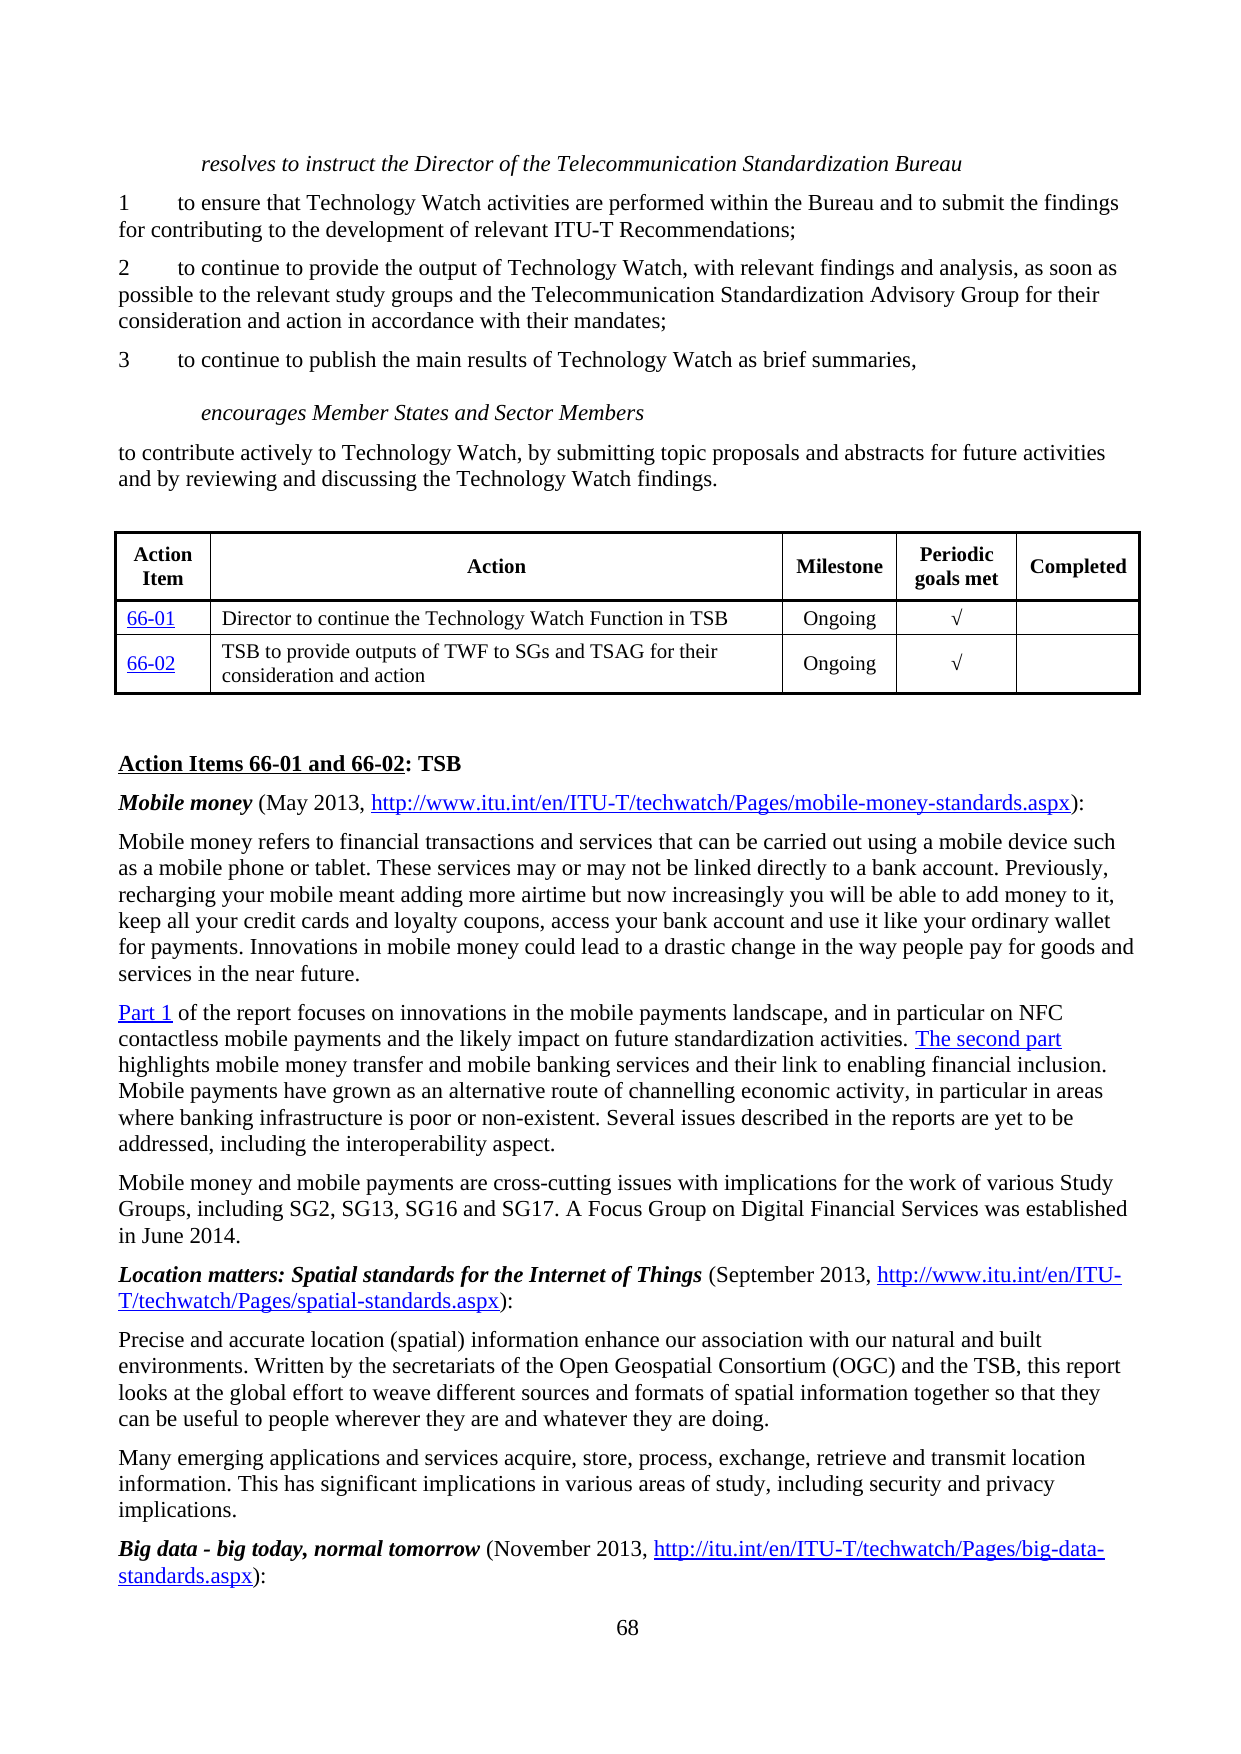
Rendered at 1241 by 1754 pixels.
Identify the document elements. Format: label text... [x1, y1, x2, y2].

text Many emerging applications and services acquire, store, process, exchange, retrieve and transmit location information. This has significant implications in various areas of study, including security and privacy implications. [118, 1444, 1137, 1523]
subtitle Action Items 66-01 and 66-02: TSB [118, 750, 1137, 777]
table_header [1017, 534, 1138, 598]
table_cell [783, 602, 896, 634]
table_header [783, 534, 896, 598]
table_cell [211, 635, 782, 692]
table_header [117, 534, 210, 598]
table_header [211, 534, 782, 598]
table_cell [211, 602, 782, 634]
text Mobile money (May 2013, http://www.itu.int/en/ITU-T/techwatch/Pages/mobile-money-standards.aspx): [118, 789, 1137, 815]
text 3 to continue to publish the main results of Technology Watch as brief summaries, [118, 346, 1137, 372]
text Precise and accurate location (spatial) information enhance our association with our natural and built environments. Written by the secretariats of the Open Geospatial Consortium (OGC) and the TSB, this report looks at the global effort to weave different sources and formats of spatial information together so that they can be useful to people wherever they are and whatever they are doing. [118, 1326, 1137, 1431]
text Location matters: Spatial standards for the Internet of Things (September 2013, http://www.itu.int/en/ITU-T/techwatch/Pages/spatial-standards.aspx): [118, 1261, 1137, 1313]
text encourages Member States and Sector Members [201, 397, 1137, 427]
text Part 1 of the report focuses on innovations in the mobile payments landscape, and in particular on NFC contactless mobile payments and the likely impact on future standardization activities. The second part highlights mobile money transfer and mobile banking services and their link to enabling financial inclusion. Mobile payments have grown as an alternative route of channelling economic activity, in particular in areas where banking infrastructure is poor or non-existent. Several issues described in the reports are yet to be addressed, including the interoperability aspect. [118, 998, 1137, 1157]
text to contribute actively to Technology Watch, by submitting topic proposals and abstracts for future activities and by reviewing and discussing the Technology Watch findings. [118, 439, 1137, 492]
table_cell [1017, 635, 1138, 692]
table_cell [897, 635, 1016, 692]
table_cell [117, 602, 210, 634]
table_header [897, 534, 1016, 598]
text resolves to instruct the Director of the Telecommunication Standardization Bureau [201, 148, 1137, 177]
text 2 to continue to provide the output of Technology Watch, with relevant findings and analysis, as soon as possible to the relevant study groups and the Telecommunication Standardization Advisory Group for their consideration and action in accordance with their mandates; [118, 254, 1137, 333]
text Mobile money and mobile payments are cross-cutting issues with implications for the work of various Study Groups, including SG2, SG13, SG16 and SG17. A Focus Group on Digital Financial Services was established in June 2014. [118, 1169, 1137, 1248]
text 1 to ensure that Technology Watch activities are performed within the Bureau and to submit the findings for contributing to the development of relevant ITU-T Recommendations; [118, 189, 1137, 242]
text Big data - big today, normal tomorrow (November 2013, http://itu.int/en/ITU-T/techwatch/Pages/big-data-standards.aspx): [118, 1535, 1137, 1588]
text Mobile money refers to financial transactions and services that can be carried out using a mobile device such as a mobile phone or tablet. These services may or may not be linked directly to a bank account. Previously, recharging your mobile meant adding more airtime but now increasingly you will be able to add money to it, keep all your credit cards and loyalty coupons, access your bank account and use it like your ordinary wallet for payments. Innovations in mobile money could lead to a drastic change in the way people pay for goods and services in the near future. [118, 828, 1137, 986]
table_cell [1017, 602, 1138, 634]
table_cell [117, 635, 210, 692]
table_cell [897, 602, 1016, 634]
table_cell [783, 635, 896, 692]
